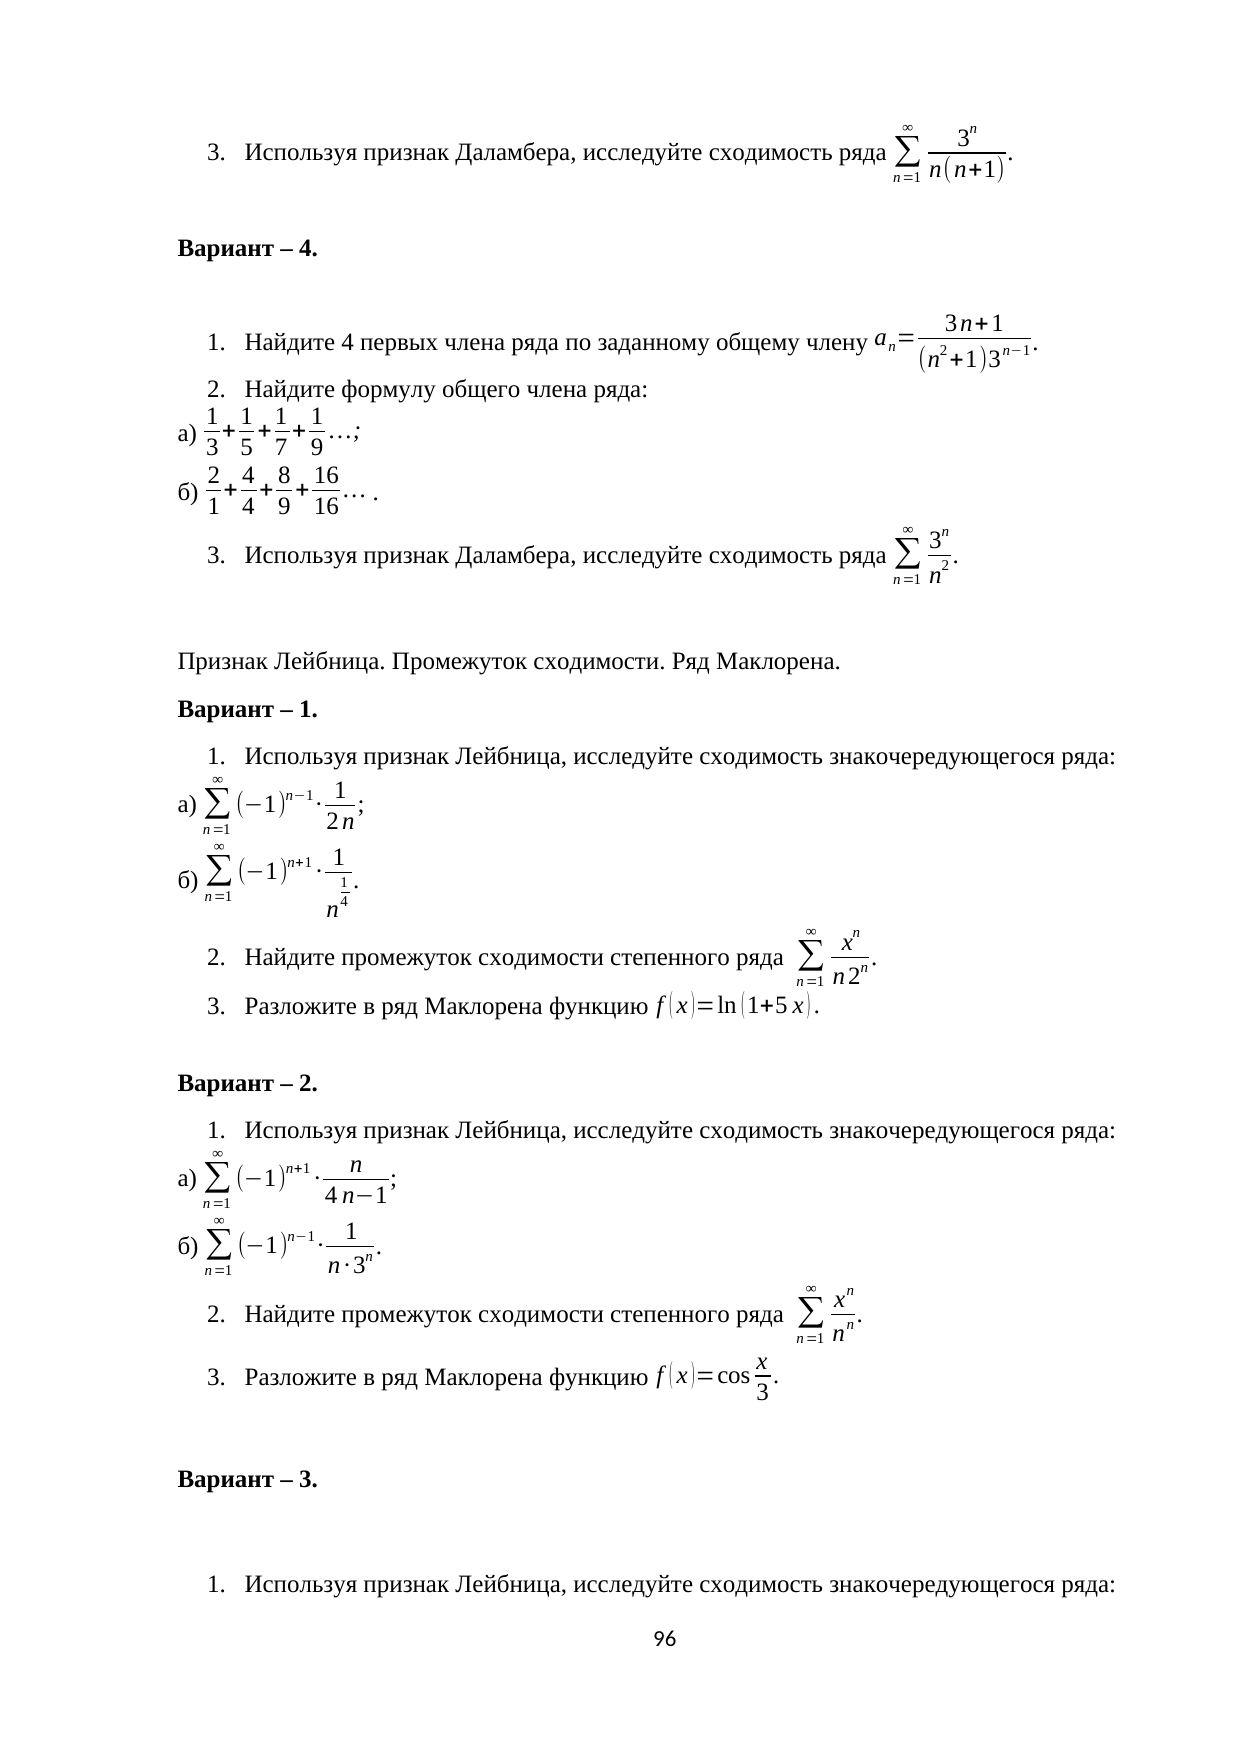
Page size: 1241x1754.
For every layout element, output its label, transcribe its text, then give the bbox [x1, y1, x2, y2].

text б) . [177, 837, 1152, 922]
text а) [177, 403, 1171, 462]
text а) ; [177, 1144, 1152, 1211]
list Разложите в ряд Маклорена функцию [207, 990, 1152, 1021]
list Найдите формулу общего члена ряда: [207, 374, 1171, 403]
list Используя признак Даламбера, исследуйте сходимость ряда . [207, 521, 1152, 588]
text б) . [177, 462, 1171, 521]
text Признак Лейбница. Промежуток сходимости. Ряд Маклорена. [177, 646, 1152, 675]
list Используя признак Лейбница, исследуйте сходимость знакочередующегося ряда: [207, 741, 1152, 770]
list Используя признак Лейбница, исследуйте сходимость знакочередующегося ряда: [207, 1115, 1152, 1144]
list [207, 1569, 1152, 1598]
text Вариант – 2. [177, 1068, 1152, 1096]
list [207, 309, 1152, 374]
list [207, 118, 1152, 185]
text Вариант – 3. [177, 1464, 1152, 1492]
list Разложите в ряд Маклорена функцию [207, 1347, 1152, 1406]
text а) ; [177, 770, 1152, 837]
text б) . [177, 1211, 1152, 1279]
text Вариант – 1. [177, 694, 1152, 722]
text Вариант – 4. [177, 233, 1152, 262]
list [207, 1279, 1152, 1347]
list Найдите промежуток сходимости степенного ряда . [207, 922, 1152, 990]
